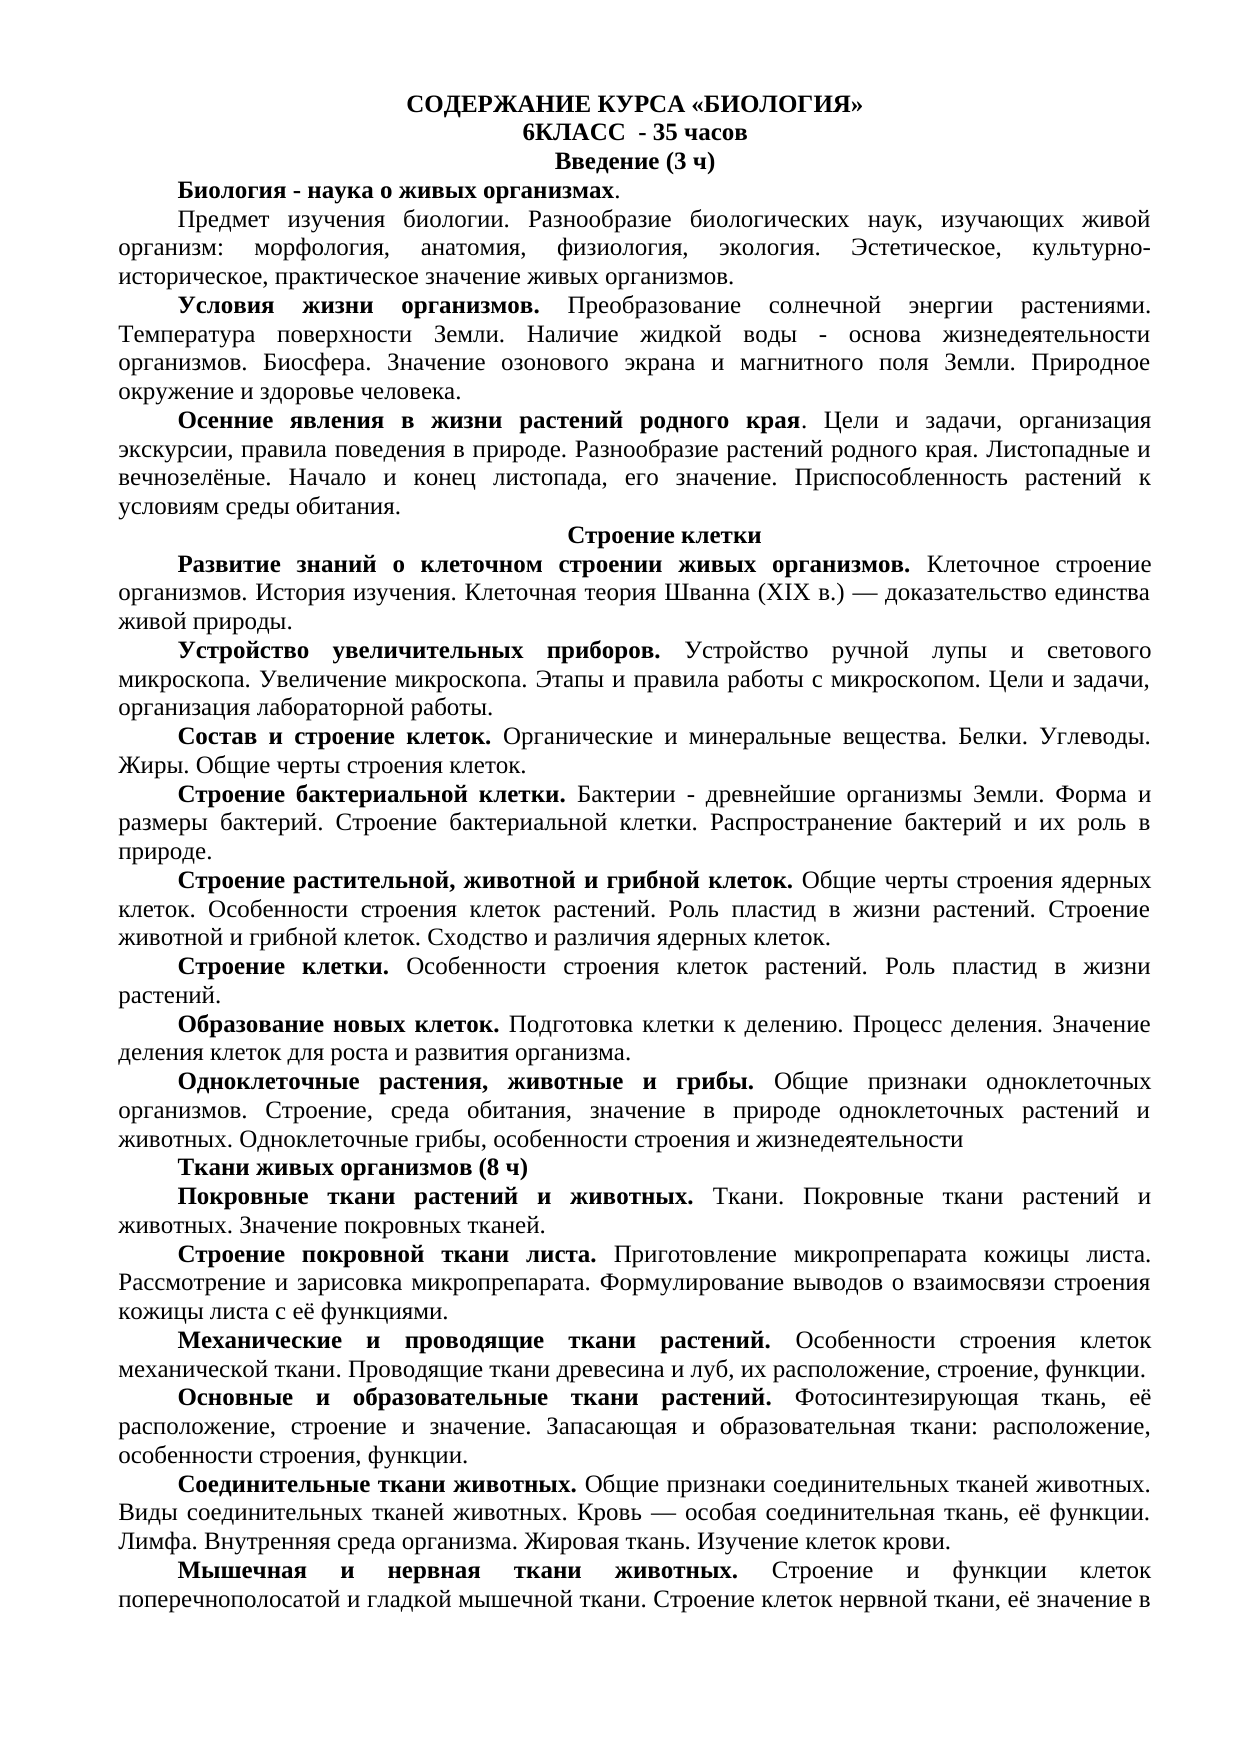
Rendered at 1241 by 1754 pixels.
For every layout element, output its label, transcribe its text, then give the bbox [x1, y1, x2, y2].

text Ткани живых организмов (8 ч) [118, 1152, 1152, 1181]
text Строение клетки [118, 520, 1152, 549]
text Осенние явления в жизни растений родного края. Цели и задачи, организация экскурсии, правила поведения в природе. Разнообразие растений родного края. Листопадные и вечнозелёные. Начало и конец листопада, его значение. Приспособленность растений к условиям среды обитания. [118, 405, 1152, 520]
text Покровные ткани растений и животных. Ткани. Покровные ткани растений и животных. Значение покровных тканей. [118, 1181, 1152, 1239]
text Строение покровной ткани листа. Приготовление микропрепарата кожицы листа. Рассмотрение и зарисовка микропрепарата. Формулирование выводов о взаимосвязи строения кожицы листа с её функциями. [118, 1239, 1152, 1325]
text Предмет изучения биологии. Разнообразие биологических наук, изучающих живой организм: морфология, анатомия, физиология, экология. Эстетическое, культурно-историческое, практическое значение живых организмов. [118, 204, 1152, 290]
text Устройство увеличительных приборов. Устройство ручной лупы и светового микроскопа. Увеличение микроскопа. Этапы и правила работы с микроскопом. Цели и задачи, организация лабораторной работы. [118, 635, 1152, 721]
text Соединительные ткани животных. Общие признаки соединительных тканей животных. Виды соединительных тканей животных. Кровь — особая соединительная ткань, её функции. Лимфа. Внутренняя среда организма. Жировая ткань. Изучение клеток крови. [118, 1469, 1152, 1555]
text Строение бактериальной клетки. Бактерии - древнейшие организмы Земли. Форма и размеры бактерий. Строение бактериальной клетки. Распространение бактерий и их роль в природе. [118, 779, 1152, 865]
text 6КЛАСС - 35 часов [118, 117, 1152, 146]
text Механические и проводящие ткани растений. Особенности строения клеток механической ткани. Проводящие ткани древесина и луб, их расположение, строение, функции. [118, 1325, 1152, 1382]
text Основные и образовательные ткани растений. Фотосинтезирующая ткань, её расположение, строение и значение. Запасающая и образовательная ткани: расположение, особенности строения, функции. [118, 1382, 1152, 1469]
text Биология - наука о живых организмах. [118, 175, 1152, 204]
text Строение клетки. Особенности строения клеток растений. Роль пластид в жизни растений. [118, 951, 1152, 1009]
text Строение растительной, животной и грибной клеток. Общие черты строения ядерных клеток. Особенности строения клеток растений. Роль пластид в жизни растений. Строение животной и грибной клеток. Сходство и различия ядерных клеток. [118, 865, 1152, 951]
text Введение (3 ч) [118, 146, 1152, 175]
text Состав и строение клеток. Органические и минеральные вещества. Белки. Углеводы. Жиры. Общие черты строения клеток. [118, 721, 1152, 779]
text Образование новых клеток. Подготовка клетки к делению. Процесс деления. Значение деления клеток для роста и развития организма. [118, 1009, 1152, 1066]
text Одноклеточные растения, животные и грибы. Общие признаки одноклеточных организмов. Строение, среда обитания, значение в природе одноклеточных растений и животных. Одноклеточные грибы, особенности строения и жизнедеятельности [118, 1066, 1152, 1152]
text Условия жизни организмов. Преобразование солнечной энергии растениями. Температура поверхности Земли. Наличие жидкой воды - основа жизнедеятельности организмов. Биосфера. Значение озонового экрана и магнитного поля Земли. Природное окружение и здоровье человека. [118, 290, 1152, 405]
text СОДЕРЖАНИЕ КУРСА «БИОЛОГИЯ» [118, 89, 1152, 117]
text Развитие знаний о клеточном строении живых организмов. Клеточное строение организмов. История изучения. Клеточная теория Шванна (ХIХ в.) — доказательство единства живой природы. [118, 549, 1152, 635]
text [118, 1555, 1152, 1612]
